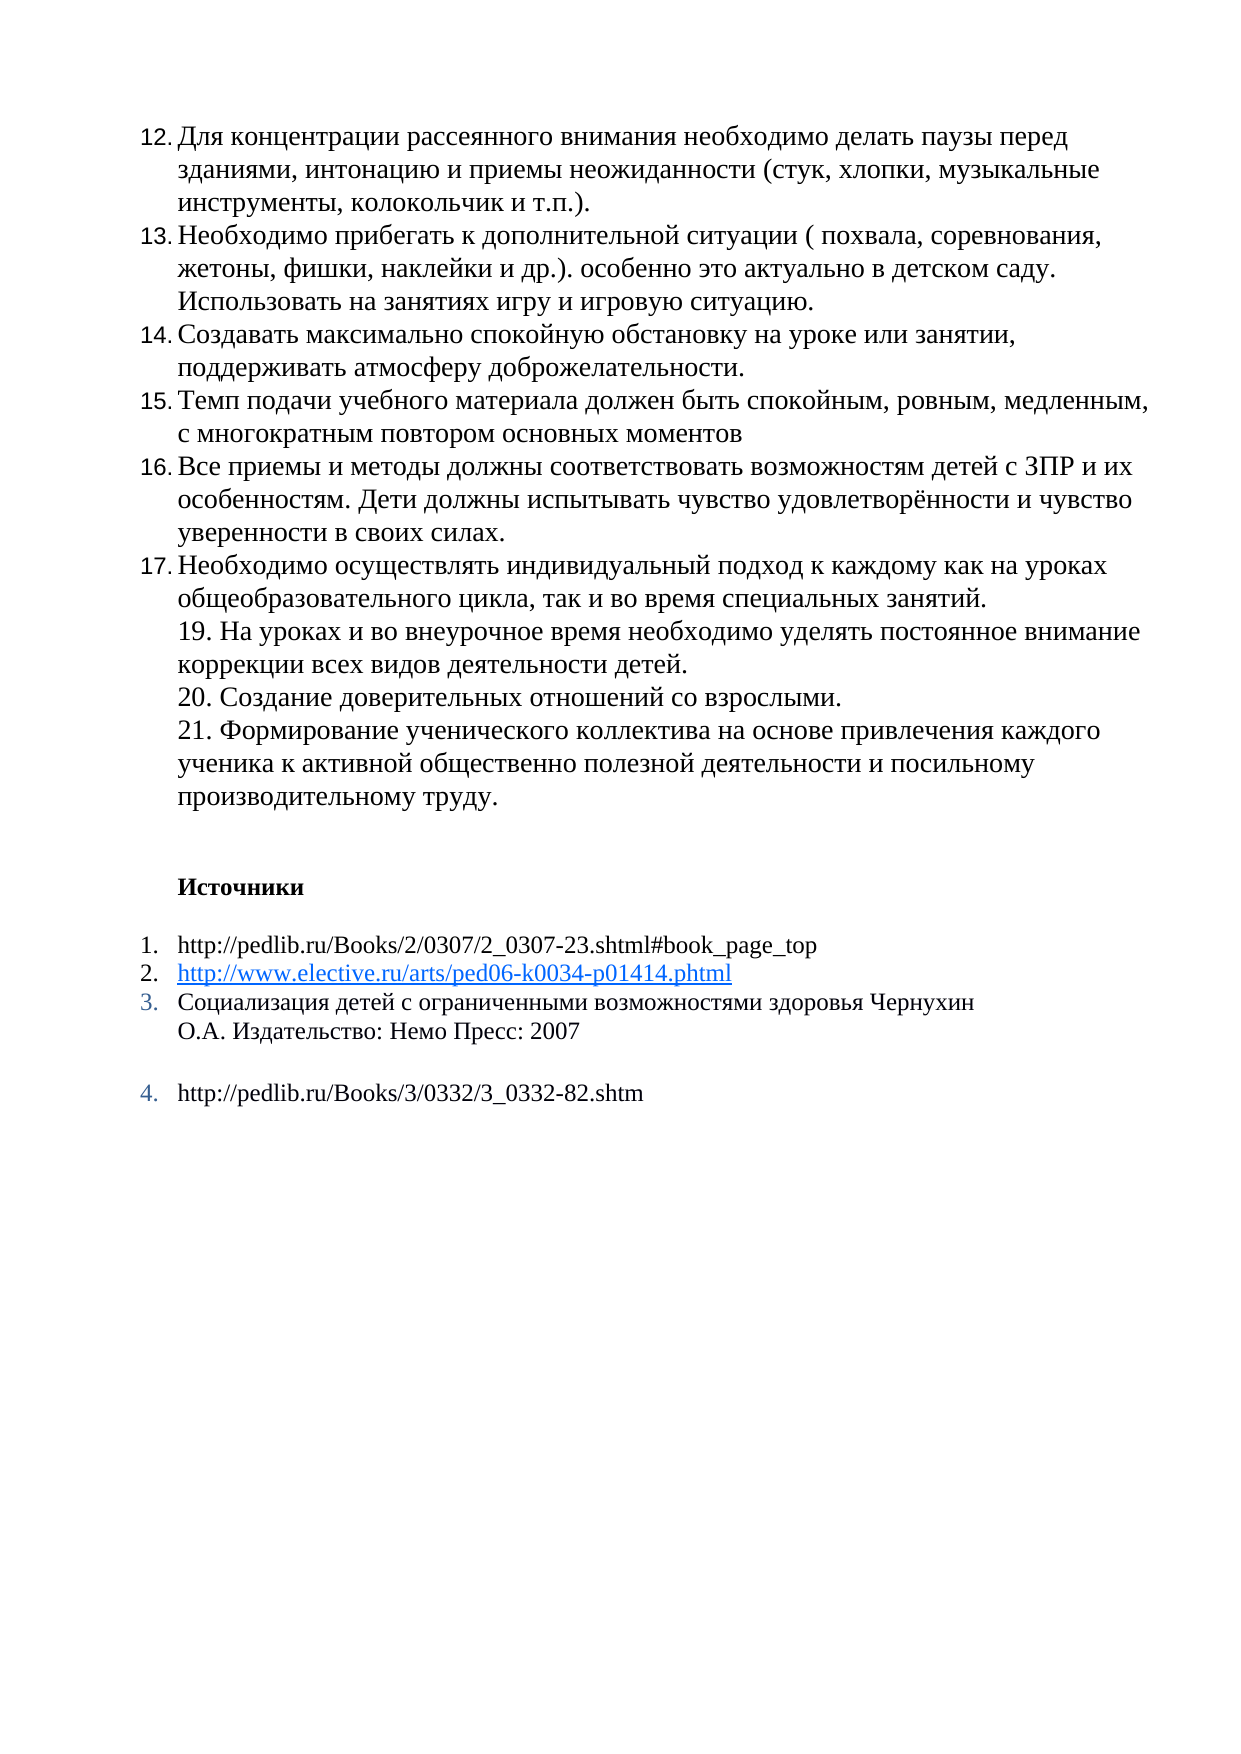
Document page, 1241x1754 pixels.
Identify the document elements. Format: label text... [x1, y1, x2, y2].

list Создавать максимально спокойную обстановку на уроке или занятии, поддерживать атмосферу доброжелательности. [140, 316, 1152, 382]
text 20. Создание доверительных отношений со взрослыми. [177, 679, 1152, 712]
list Необходимо осуществлять индивидуальный подход к каждому как на уроках общеобразовательного цикла, так и во время специальных занятий. [140, 547, 1152, 613]
list Темп подачи учебного материала должен быть спокойным, ровным, медленным, с многократным повтором основных моментов [140, 382, 1152, 448]
list http://www.elective.ru/arts/ped06-k0034-p01414.phtml [140, 958, 1152, 987]
text 21. Формирование ученического коллектива на основе привлечения каждого ученика к активной общественно полезной деятельности и посильному производительному труду. [177, 712, 1152, 812]
text 19. На уроках и во внеурочное время необходимо уделять постоянное внимание коррекции всех видов деятельности детей. [177, 613, 1152, 679]
text Источники [177, 868, 1152, 901]
subtitle http://pedlib.ru/Books/3/0332/3_0332-82.shtm [140, 1078, 1152, 1141]
list Необходимо прибегать к дополнительной ситуации ( похвала, соревнования, жетоны, фишки, наклейки и др.). особенно это актуально в детском саду. Использовать на занятиях игру и игровую ситуацию. [140, 217, 1152, 316]
list http://pedlib.ru/Books/2/0307/2_0307-23.shtml#book_page_top [140, 930, 1152, 958]
subtitle Социализация детей с ограниченными возможностями здоровья Чернухин О.А. Издательство: Немо Пресс: 2007 [140, 987, 1152, 1045]
list Для концентрации рассеянного внимания необходимо делать паузы перед зданиями, интонацию и приемы неожиданности (стук, хлопки, музыкальные инструменты, колокольчик и т.п.). [140, 118, 1152, 217]
list Все приемы и методы должны соответствовать возможностям детей с ЗПР и их особенностям. Дети должны испытывать чувство удовлетворённости и чувство уверенности в своих силах. [140, 448, 1152, 547]
